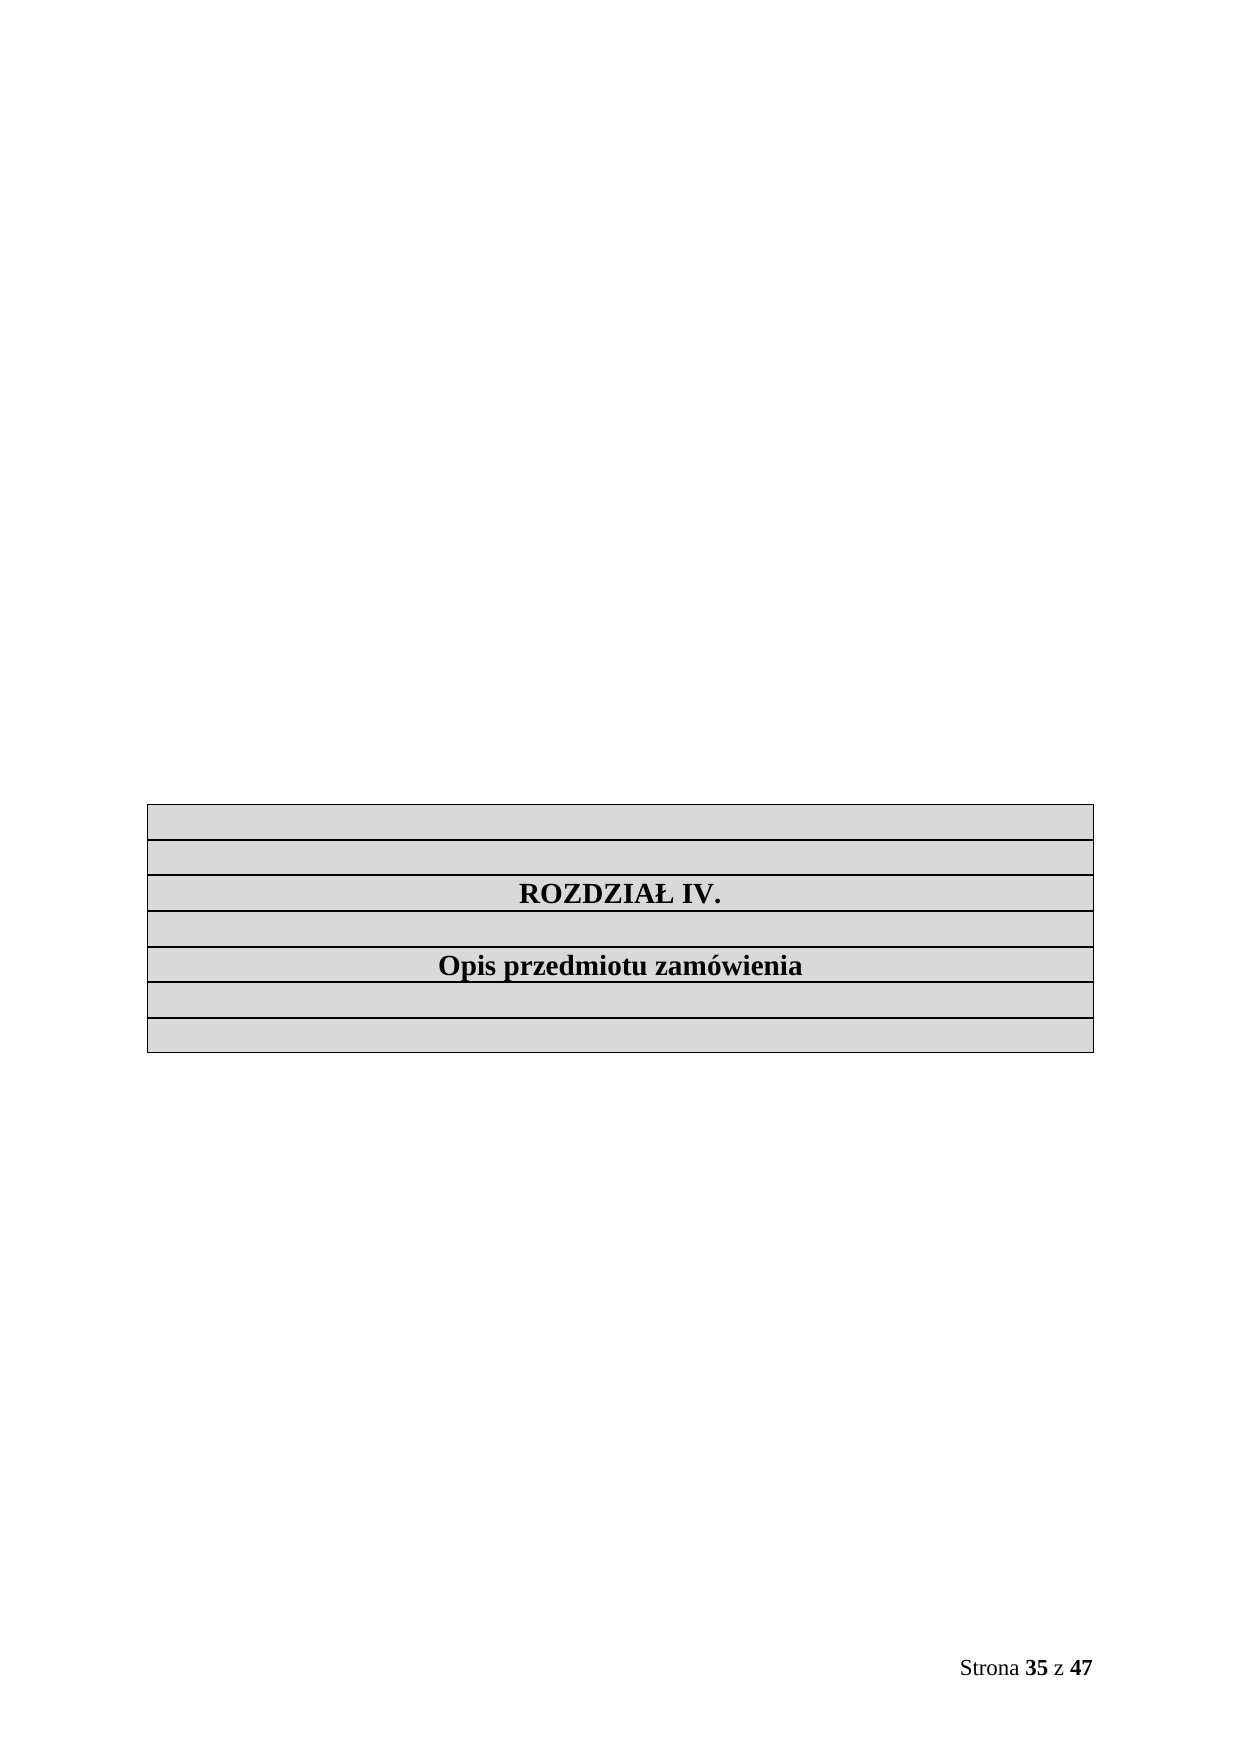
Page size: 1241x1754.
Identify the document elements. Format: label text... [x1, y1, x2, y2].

text Opis przedmiotu zamówienia [148, 948, 1093, 981]
text ROZDZIAŁ IV. [148, 876, 1093, 910]
